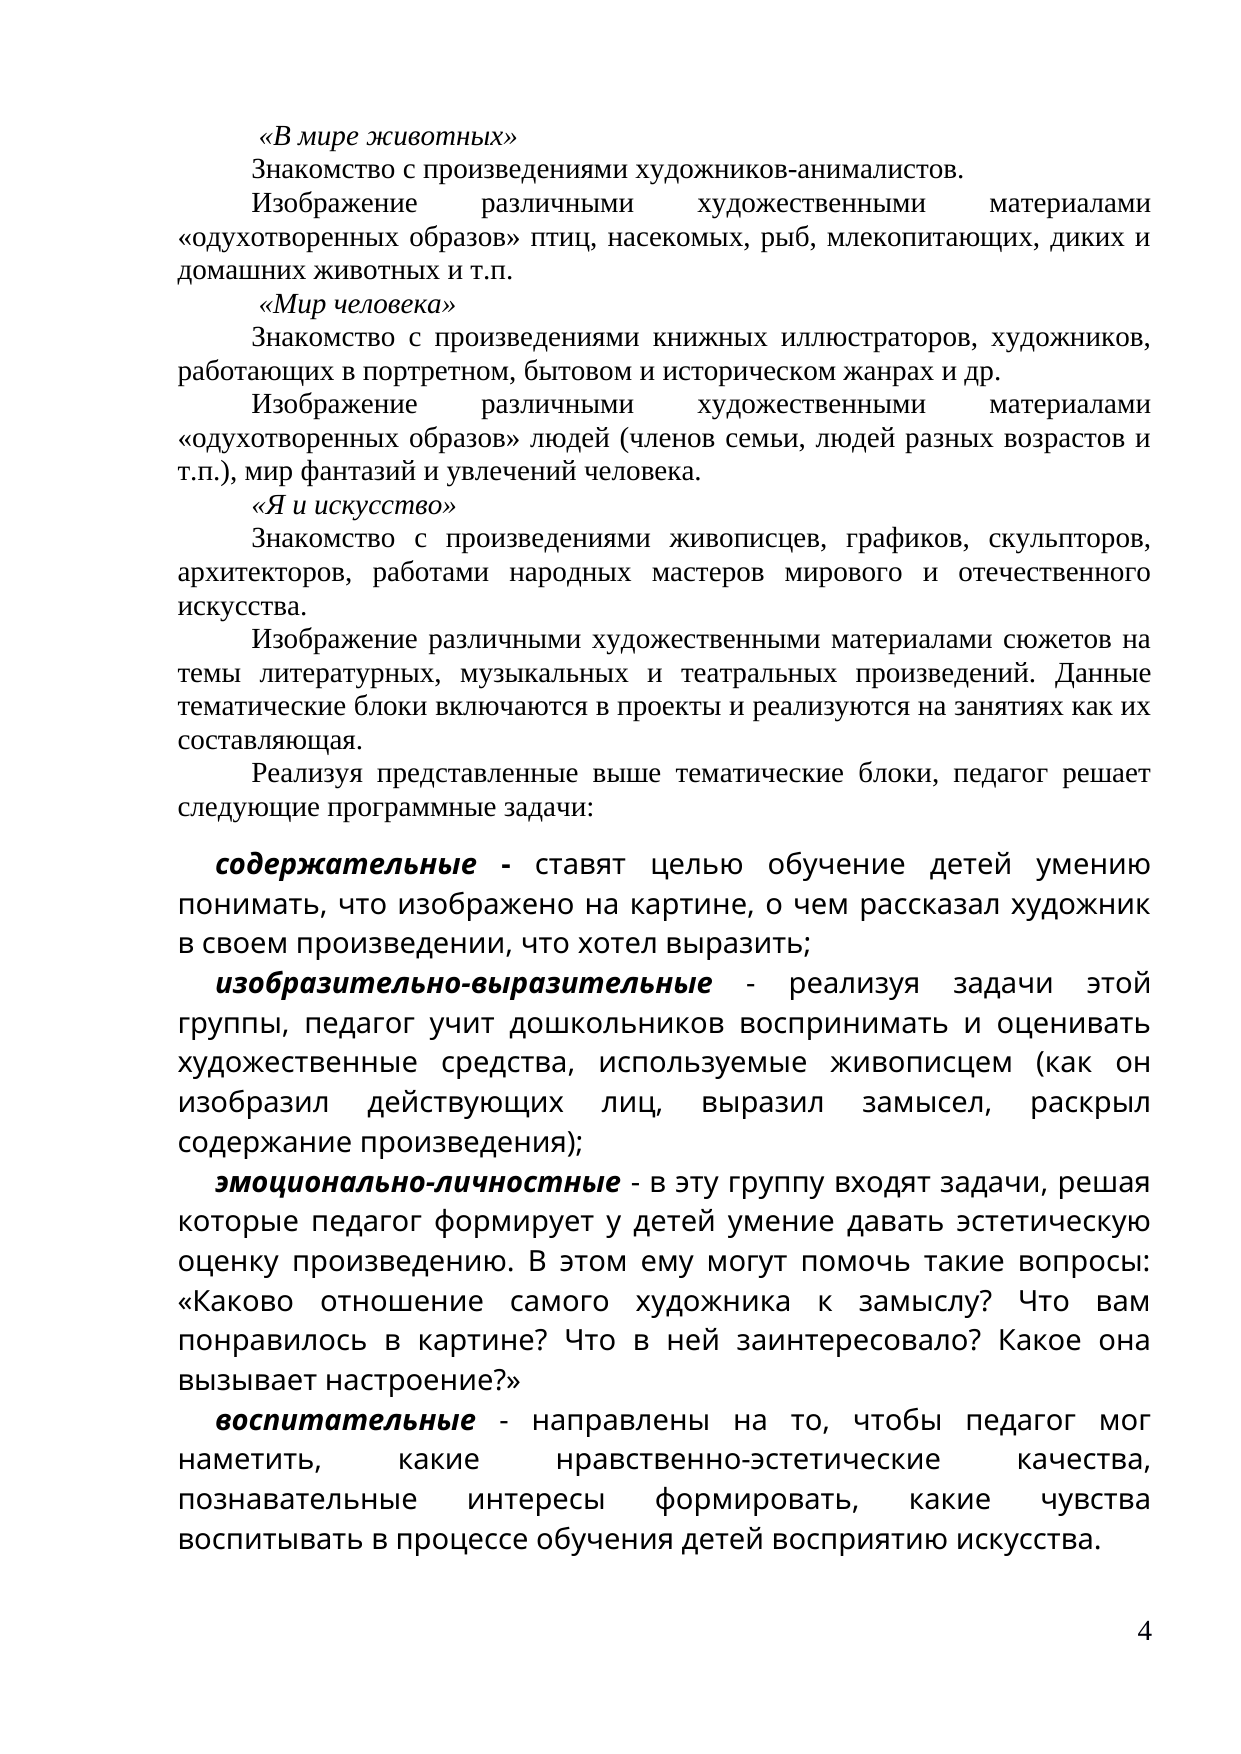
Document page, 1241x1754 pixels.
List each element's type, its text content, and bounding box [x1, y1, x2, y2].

text Изображение различными художественными материалами «одухотворенных образов» людей (членов семьи, людей разных возрастов и т.п.), мир фантазий и увлечений человека. [177, 386, 1152, 487]
text «Я и искусство» [177, 487, 1152, 521]
text «В мире животных» [177, 118, 1152, 152]
text «Мир человека» [177, 286, 1152, 319]
text эмоционально-личностные - в эту группу входят задачи, решая которые педагог формирует у детей умение давать эстетическую оценку произведению. В этом ему могут помочь такие вопросы: «Каково отношение самого художника к замыслу? Что вам понравилось в картине? Что в ней заинтересовало? Какое она вызывает настроение?» [177, 1161, 1152, 1399]
text изобразительно-выразительные - реализуя задачи этой группы, педагог учит дошкольников воспринимать и оценивать художественные средства, используемые живописцем (как он изобразил действующих лиц, выразил замысел, раскрыл содержание произведения); [177, 962, 1152, 1161]
text Знакомство с произведениями художников-анималистов. [177, 152, 1152, 185]
text Реализуя представленные выше тематические блоки, педагог решает следующие программные задачи: [177, 755, 1152, 822]
text Знакомство с произведениями живописцев, графиков, скульпторов, архитекторов, работами народных мастеров мирового и отечественного искусства. [177, 521, 1152, 621]
text Изображение различными художественными материалами сюжетов на темы литературных, музыкальных и театральных произведений. Данные тематические блоки включаются в проекты и реализуются на занятиях как их составляющая. [177, 621, 1152, 755]
text Знакомство с произведениями книжных иллюстраторов, художников, работающих в портретном, бытовом и историческом жанрах и др. [177, 319, 1152, 386]
text воспитательные - направлены на то, чтобы педагог мог наметить, какие нравственно-эстетические качества, познавательные интересы формировать, какие чувства воспитывать в процессе обучения детей восприятию искусства. [177, 1399, 1152, 1558]
text Изображение различными художественными материалами «одухотворенных образов» птиц, насекомых, рыб, млекопитающих, диких и домашних животных и т.п. [177, 185, 1152, 286]
text содержательные - ставят целью обучение детей умению понимать, что изображено на картине, о чем рассказал художник в своем произведении, что хотел выразить; [177, 843, 1152, 962]
